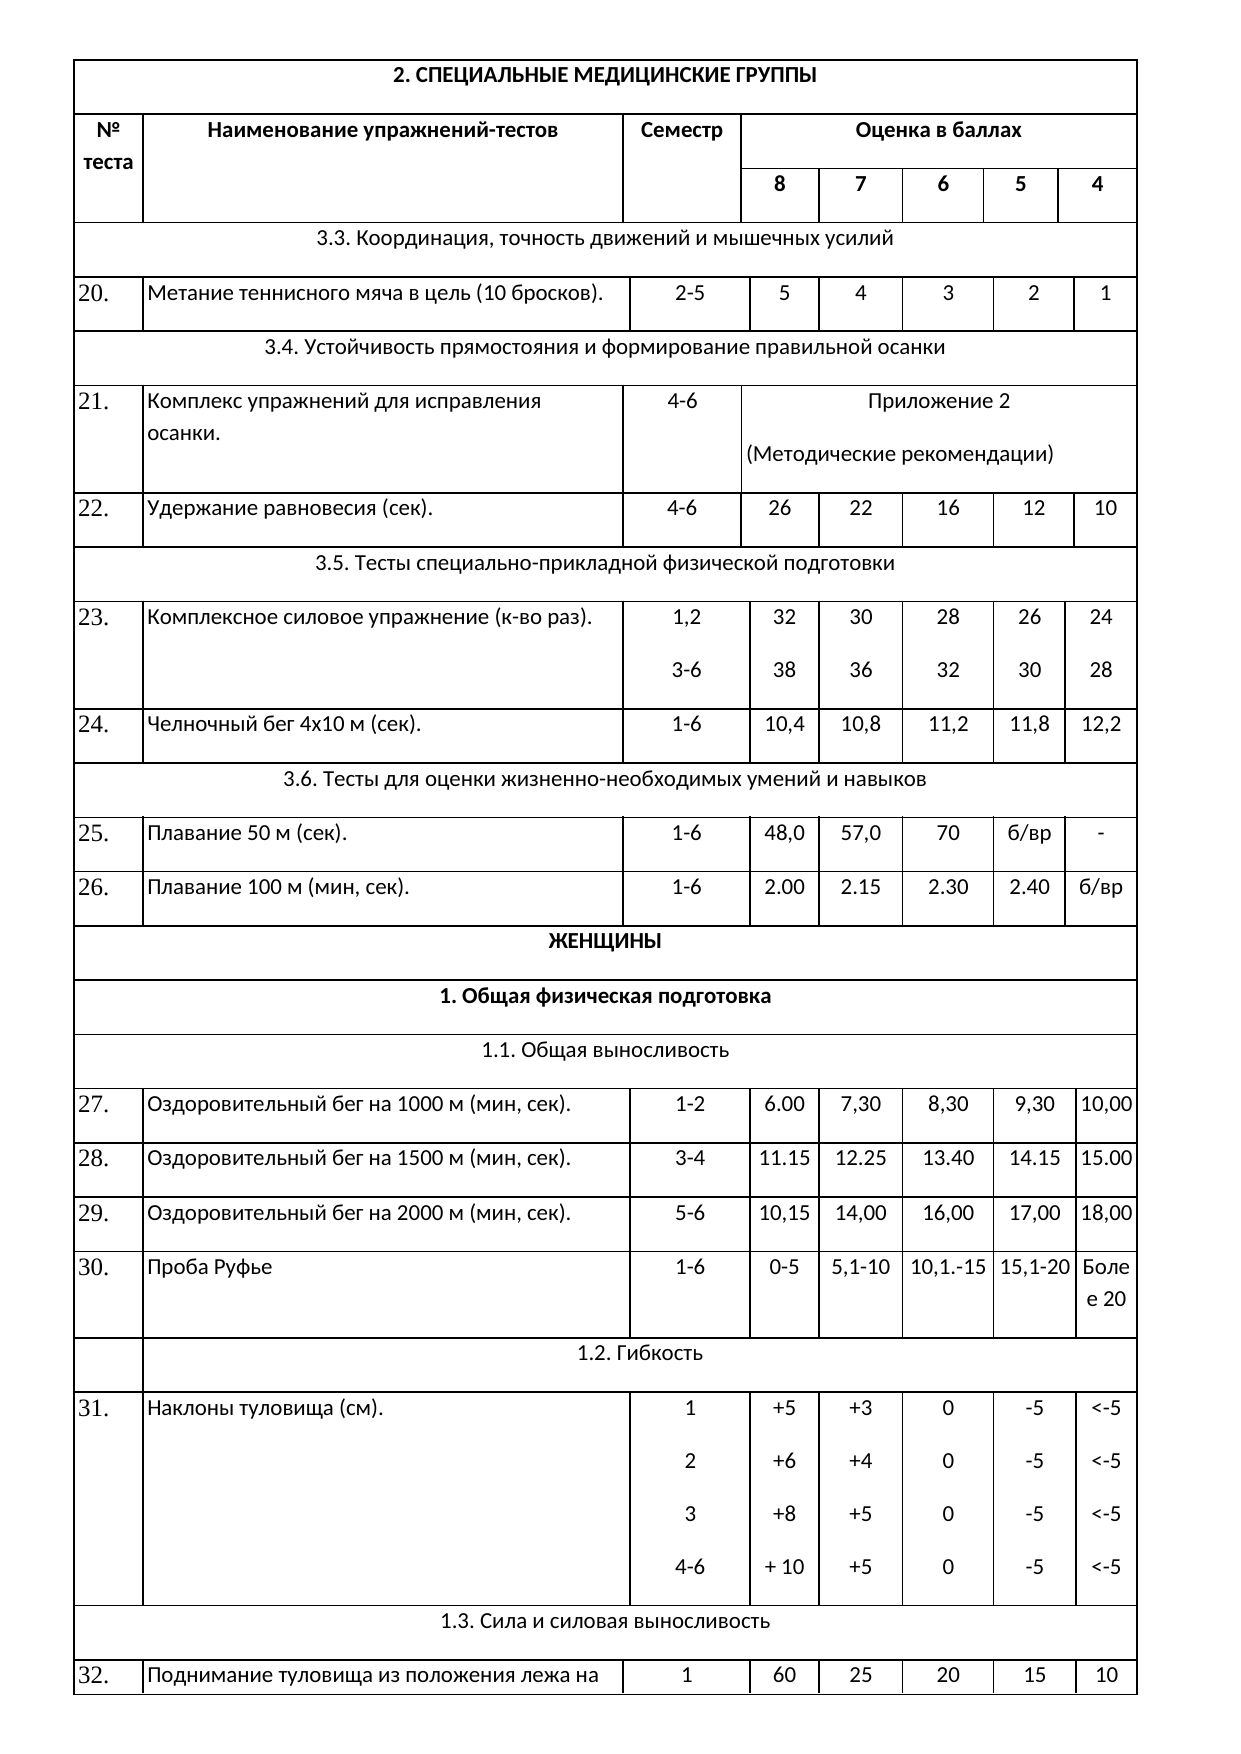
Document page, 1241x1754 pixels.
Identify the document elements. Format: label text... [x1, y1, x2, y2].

table_cell 3-4 [631, 1144, 749, 1196]
table_cell Наклоны туловища (см). [144, 1393, 629, 1604]
table_cell 10,15 [751, 1198, 818, 1251]
table_cell 2.15 [820, 872, 902, 925]
table_cell 3.5. Тесты специально-прикладной физической подготовки [75, 548, 1136, 601]
table_cell Удержание равновесия (сек). [144, 494, 622, 546]
table_cell 2-5 [631, 278, 749, 330]
table_cell [75, 1661, 142, 1693]
table_cell 3 [903, 278, 993, 330]
table_cell 15.00 [1077, 1144, 1136, 1196]
table_cell [75, 278, 142, 330]
table_cell 0-5 [751, 1252, 818, 1337]
table_cell Оздоровительный бег на 1000 м (мин, сек). [144, 1089, 629, 1142]
table_cell 2.30 [903, 872, 993, 925]
table_cell 25 30 35 40 43 [820, 1661, 902, 1693]
table_cell 20 20 30 35 40 [903, 1661, 993, 1693]
table_cell ЖЕНЩИНЫ [75, 927, 1136, 979]
table_cell 1.1. Общая выносливость [75, 1035, 1136, 1088]
table_cell 10,1.-15 [903, 1252, 993, 1337]
table_cell 1.2. Гибкость [144, 1339, 1136, 1391]
table_cell 16 [903, 494, 993, 546]
table_cell Наименование упражнений-тестов [144, 115, 622, 222]
table_cell 4-6 [624, 386, 741, 492]
table_cell [75, 386, 142, 492]
table_cell 11,8 [994, 710, 1064, 762]
table_cell 1 2 3 4-6 [631, 1393, 749, 1604]
table_cell [75, 710, 142, 762]
table_cell Метание теннисного мяча в цель (10 бросков). [144, 278, 629, 330]
table_cell 26 [742, 494, 818, 546]
table_cell Проба Руфье [144, 1252, 629, 1337]
table_cell Оценка в баллах [742, 115, 1136, 168]
table_cell +3 +4 +5 +5 [820, 1393, 902, 1604]
table_cell 10,00 [1077, 1089, 1136, 1142]
table_cell 3.4. Устойчивость прямостояния и формирование правильной осанки [75, 332, 1136, 385]
table_cell [75, 1089, 142, 1142]
table_cell 1 [1075, 278, 1136, 330]
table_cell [144, 1661, 622, 1693]
table_cell Семестр [624, 115, 740, 222]
table_cell +5 +6 +8 + 10 [751, 1393, 818, 1604]
table_cell 22 [820, 494, 902, 546]
table_cell № теста [75, 115, 142, 222]
table_cell 10,4 [751, 710, 818, 762]
table_cell [75, 872, 142, 925]
table_cell -5 -5 -5 -5 [994, 1393, 1075, 1604]
table_cell 12,2 [1066, 710, 1136, 762]
table_cell 6 [903, 169, 983, 222]
table_cell [75, 1144, 142, 1196]
table_cell 3.3. Координация, точность движений и мышечных усилий [75, 223, 1136, 276]
table_cell [75, 1198, 142, 1251]
table_cell 1-6 [624, 710, 749, 762]
table_cell 18,00 [1077, 1198, 1136, 1251]
table_cell 5 [984, 169, 1057, 222]
table_cell Приложение 2 (Методические рекомендации) [742, 386, 1136, 492]
table_cell Комплекс упражнений для исправления осанки. [144, 386, 622, 492]
table_cell 10 [1075, 494, 1136, 546]
table_cell 1. Общая физическая подготовка [75, 981, 1136, 1033]
table_cell 14,00 [820, 1198, 902, 1251]
table_cell Комплексное силовое упражнение (к-во раз). [144, 602, 622, 708]
table_cell 2.00 [751, 872, 818, 925]
table_cell 5,1-10 [820, 1252, 902, 1337]
table_cell 16,00 [903, 1198, 993, 1251]
table_cell [75, 1339, 142, 1391]
table_cell 1-6 [624, 872, 749, 925]
table_cell 26 30 [994, 602, 1064, 708]
table_cell 14.15 [994, 1144, 1075, 1196]
table_cell 13.40 [903, 1144, 993, 1196]
table_cell 7 [820, 169, 902, 222]
table_cell 8,30 [903, 1089, 993, 1142]
table_cell 1-6 [624, 818, 749, 871]
table_cell 32 38 [751, 602, 818, 708]
table_cell [75, 1252, 142, 1337]
table_cell 48,0 [751, 818, 818, 871]
table_cell 30 36 [820, 602, 902, 708]
table_cell 2.40 [994, 872, 1064, 925]
table_cell Плавание 100 м (мин, сек). [144, 872, 622, 925]
table_cell 4 [820, 278, 902, 330]
table_cell 17,00 [994, 1198, 1075, 1251]
table_cell б/вр [1066, 872, 1136, 925]
table_cell 5-6 [631, 1198, 749, 1251]
table_cell 15 18 25 30 35 [994, 1661, 1075, 1693]
table_cell б/вр [994, 818, 1064, 871]
table_cell 5 [751, 278, 818, 330]
table_cell 12 [994, 494, 1073, 546]
table_cell Оздоровительный бег на 2000 м (мин, сек). [144, 1198, 629, 1251]
table_cell 4 [1059, 169, 1136, 222]
table_cell 11,2 [903, 710, 993, 762]
table_cell 1-2 [631, 1089, 749, 1142]
table_cell Оздоровительный бег на 1500 м (мин, сек). [144, 1144, 629, 1196]
table_cell 70 [903, 818, 993, 871]
table_cell 8 [742, 169, 818, 222]
table_cell 7,30 [820, 1089, 902, 1142]
table_cell 2 [994, 278, 1073, 330]
table_cell 11.15 [751, 1144, 818, 1196]
table_cell 6.00 [751, 1089, 818, 1142]
table_cell 1.3. Сила и силовая выносливость [75, 1606, 1136, 1659]
table_cell 15,1-20 [994, 1252, 1075, 1337]
table_cell 4-6 [624, 494, 740, 546]
table_cell 9,30 [994, 1089, 1075, 1142]
table_cell 10,8 [820, 710, 902, 762]
table_header 2. СПЕЦИАЛЬНЫЕ МЕДИЦИНСКИЕ ГРУППЫ [75, 61, 1136, 113]
table_cell 28 32 [903, 602, 993, 708]
table_cell [75, 1393, 142, 1604]
table_cell [75, 602, 142, 708]
table_cell 1 2 3 4 5-6 [624, 1661, 749, 1693]
table_cell 24 28 [1066, 602, 1136, 708]
table_cell [75, 494, 142, 546]
table_cell - [1066, 818, 1136, 871]
table_cell 3.6. Тесты для оценки жизненно-необходимых умений и навыков [75, 764, 1136, 816]
table_cell 12.25 [820, 1144, 902, 1196]
table_cell 60 60 60 60 60 [751, 1661, 818, 1693]
table_cell Плавание 50 м (сек). [144, 818, 622, 871]
table_cell 1,2 3-6 [624, 602, 749, 708]
table_cell 1-6 [631, 1252, 749, 1337]
table_cell 10 15 20 25 30 [1077, 1661, 1136, 1693]
table_cell <-5 <-5 <-5 <-5 [1077, 1393, 1136, 1604]
table_cell 0 0 0 0 [903, 1393, 993, 1604]
table_cell Более 20 [1077, 1252, 1136, 1337]
table_cell Челночный бег 4x10 м (сек). [144, 710, 622, 762]
table_cell [75, 818, 142, 871]
table_cell 57,0 [820, 818, 902, 871]
